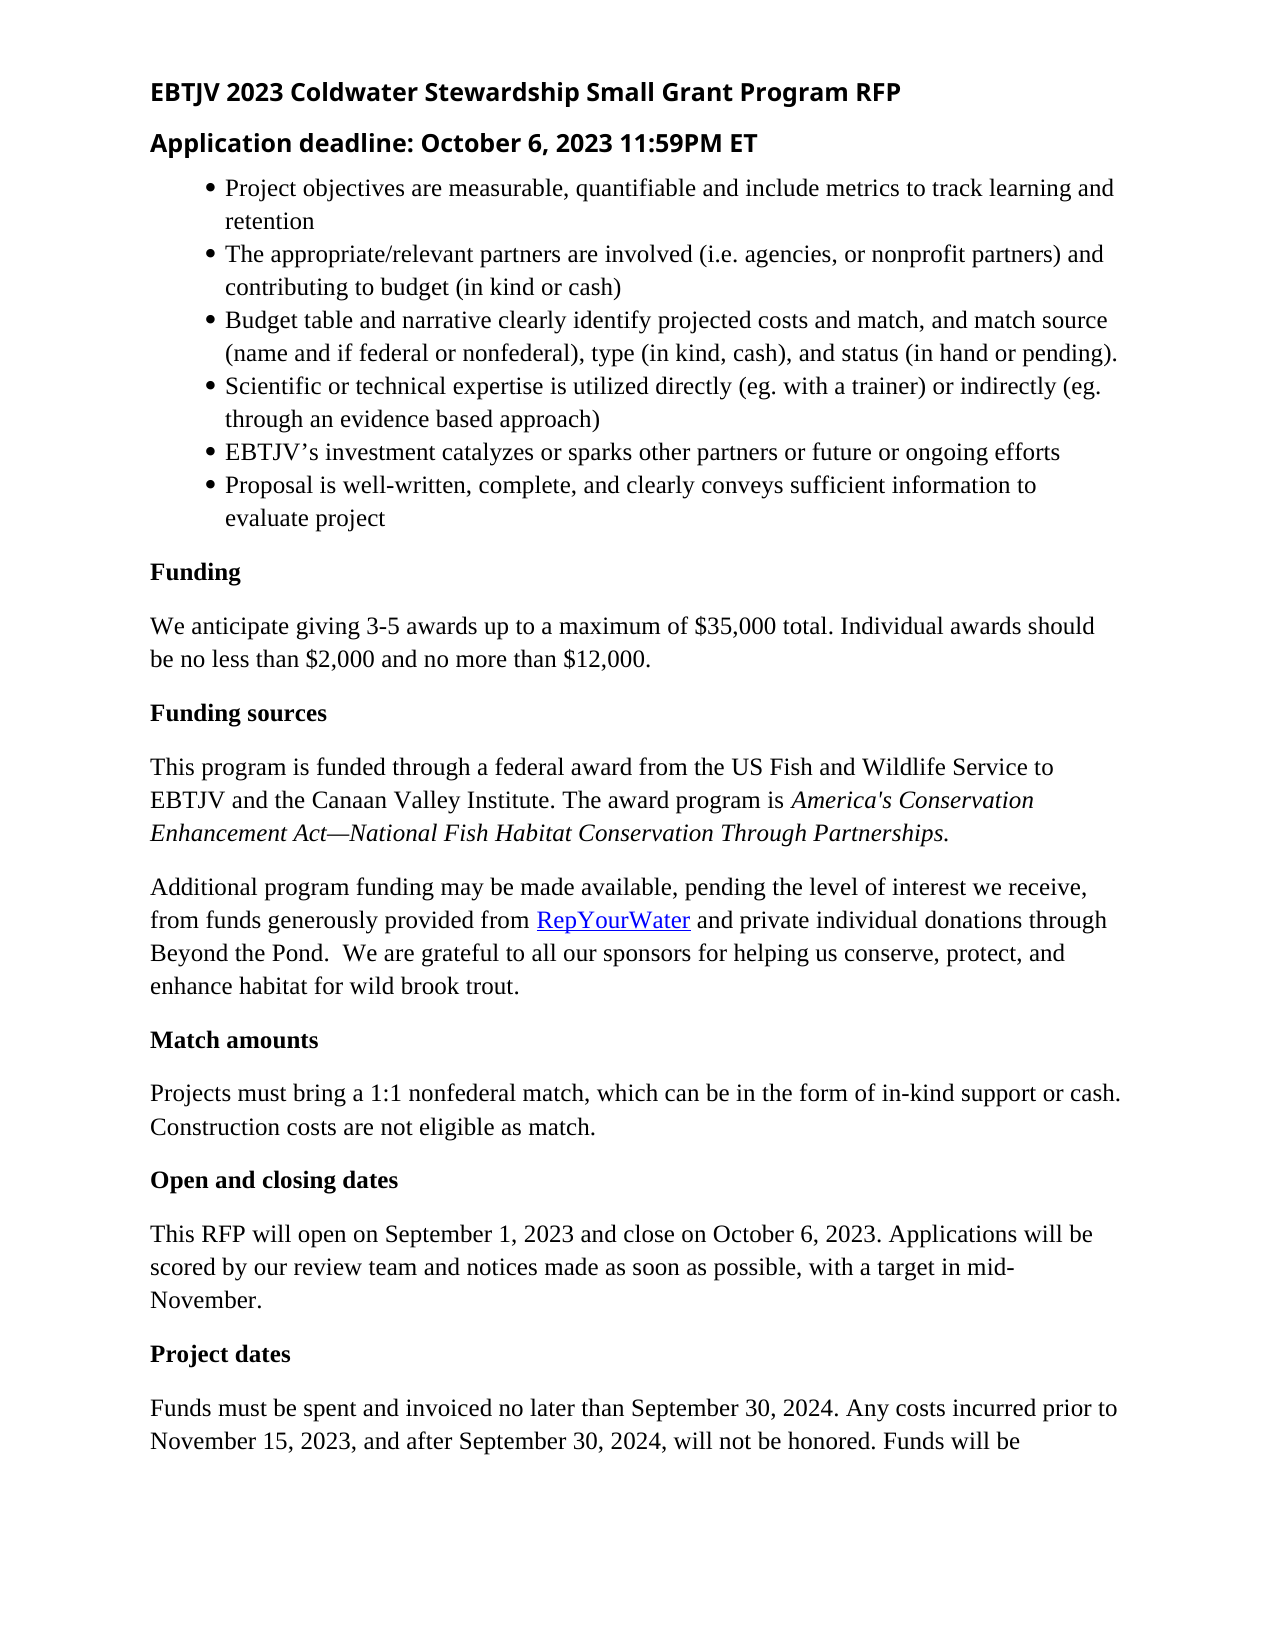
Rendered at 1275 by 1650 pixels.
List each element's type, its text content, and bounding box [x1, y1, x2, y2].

text This program is funded through a federal award from the US Fish and Wildlife Service to EBTJV and the Canaan Valley Institute. The award program is America's Conservation Enhancement Act—National Fish Habitat Conservation Through Partnerships. [150, 752, 1125, 847]
list Budget table and narrative clearly identify projected costs and match, and match source (name and if federal or nonfederal), type (in kind, cash), and status (in hand or pending). [206, 305, 1125, 367]
list The appropriate/relevant partners are involved (i.e. agencies, or nonprofit partners) and contributing to budget (in kind or cash) [206, 239, 1125, 301]
text Match amounts [150, 1025, 1125, 1053]
text Additional program funding may be made available, pending the level of interest we receive, from funds generously provided from RepYourWater and private individual donations through Beyond the Pond. We are grateful to all our sponsors for helping us conserve, protect, and enhance habitat for wild brook trout. [150, 872, 1125, 999]
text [150, 1393, 1125, 1455]
text Project dates [150, 1339, 1125, 1368]
list EBTJV’s investment catalyzes or sparks other partners or future or ongoing efforts [206, 437, 1125, 466]
text Projects must bring a 1:1 nonfederal match, which can be in the form of in-kind support or cash. Construction costs are not eligible as match. [150, 1078, 1125, 1140]
text This RFP will open on September 1, 2023 and close on October 6, 2023. Applications will be scored by our review team and notices made as soon as possible, with a target in mid-November. [150, 1219, 1125, 1314]
list Proposal is well-written, complete, and clearly conveys sufficient information to evaluate project [206, 470, 1125, 532]
text We anticipate giving 3-5 awards up to a maximum of $35,000 total. Individual awards should be no less than $2,000 and no more than $12,000. [150, 611, 1125, 673]
text Open and closing dates [150, 1165, 1125, 1194]
list Scientific or technical expertise is utilized directly (eg. with a trainer) or indirectly (eg. through an evidence based approach) [206, 371, 1125, 433]
text Funding sources [150, 698, 1125, 727]
text Funding [150, 557, 1125, 586]
list Project objectives are measurable, quantifiable and include metrics to track learning and retention [206, 173, 1125, 235]
